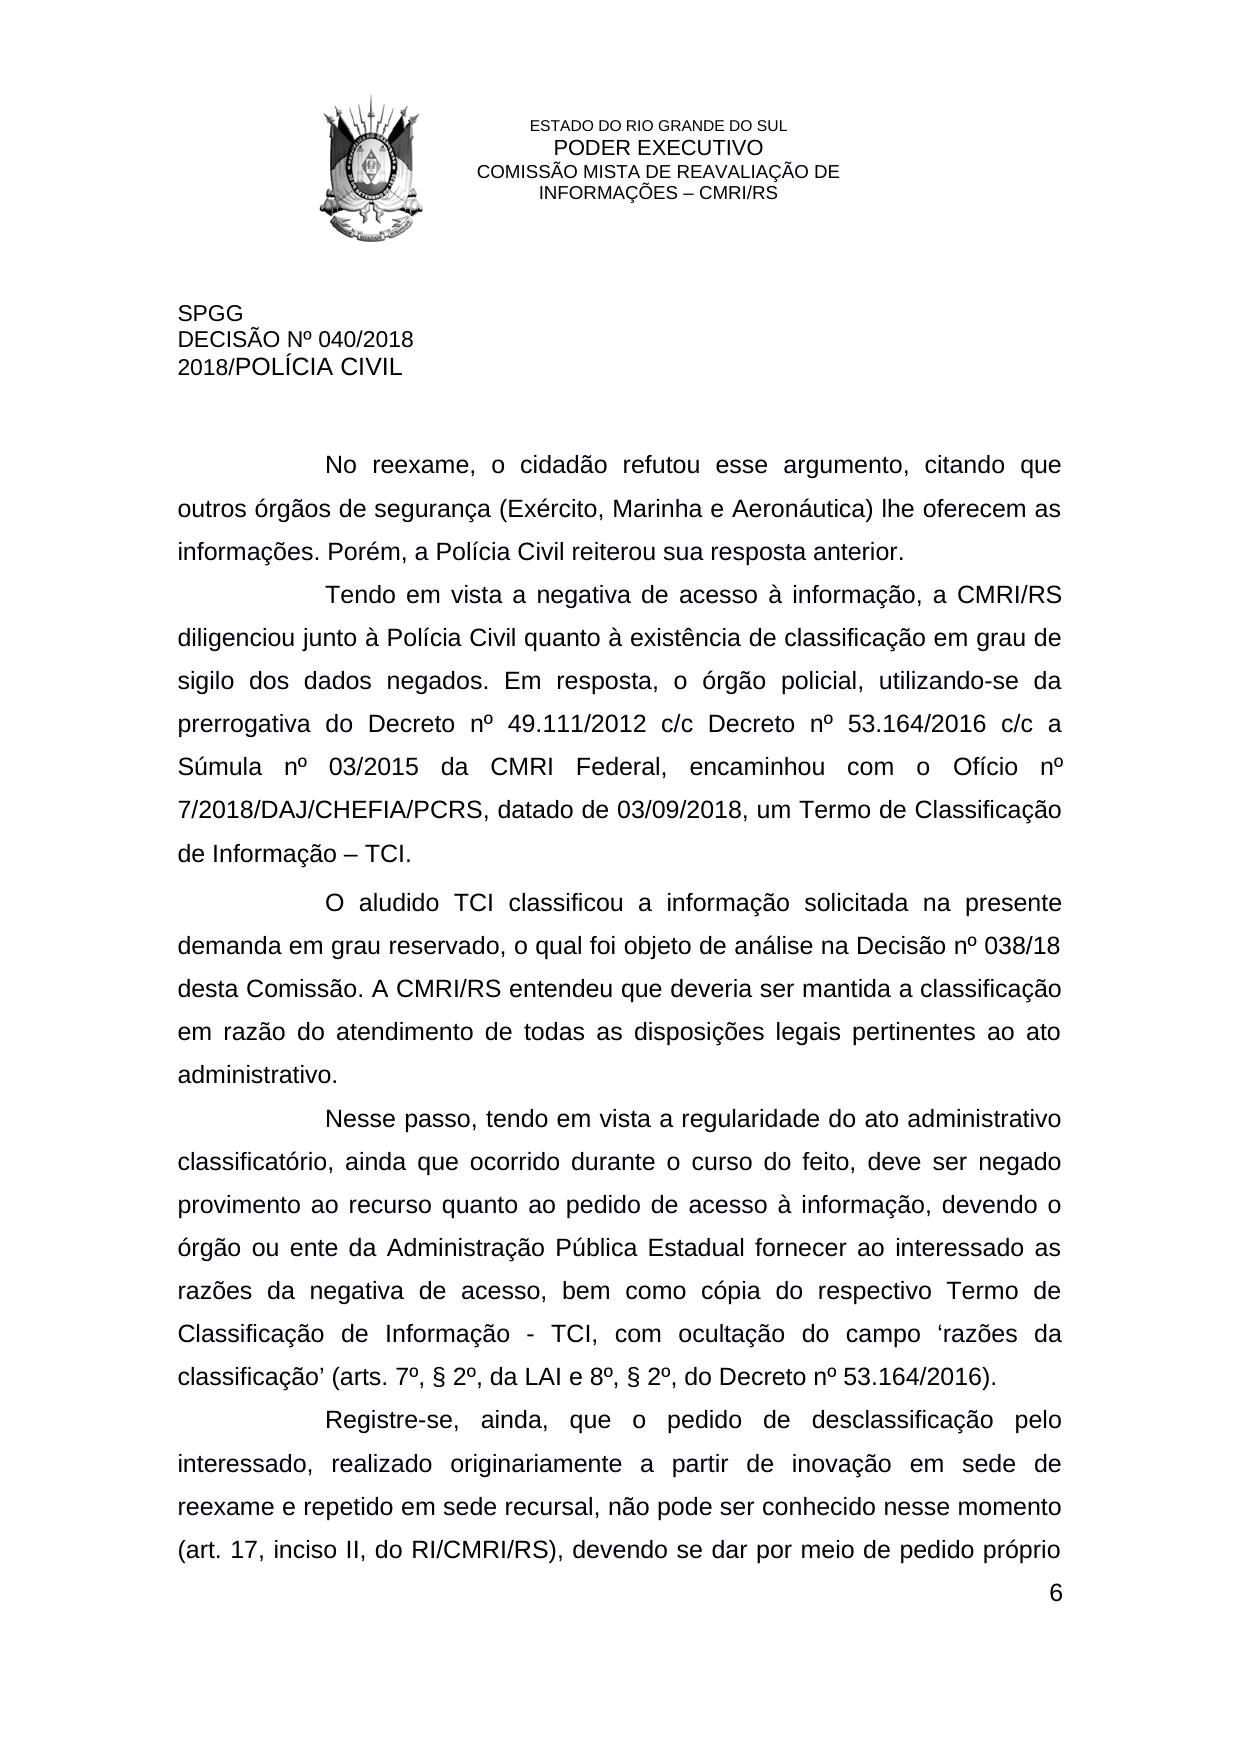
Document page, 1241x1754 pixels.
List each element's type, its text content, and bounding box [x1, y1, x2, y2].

picture [319, 93, 423, 244]
text No reexame, o cidadão refutou esse argumento, citando que outros órgãos de segurança (Exército, Marinha e Aeronáutica) lhe oferecem as informações. Porém, a Polícia Civil reiterou sua resposta anterior. [177, 450, 1063, 565]
text Nesse passo, tendo em vista a regularidade do ato administrativo classificatório, ainda que ocorrido durante o curso do feito, deve ser negado provimento ao recurso quanto ao pedido de acesso à informação, devendo o órgão ou ente da Administração Pública Estadual fornecer ao interessado as razões da negativa de acesso, bem como cópia do respectivo Termo de Classificação de Informação - TCI, com ocultação do campo ‘razões da classificação’ (arts. 7º, § 2º, da LAI e 8º, § 2º, do Decreto nº 53.164/2016). [177, 1103, 1063, 1391]
text Tendo em vista a negativa de acesso à informação, a CMRI/RS diligenciou junto à Polícia Civil quanto à existência de classificação em grau de sigilo dos dados negados. Em resposta, o órgão policial, utilizando-se da prerrogativa do Decreto nº 49.111/2012 c/c Decreto nº 53.164/2016 c/c a Súmula nº 03/2015 da CMRI Federal, encaminhou com o Ofício nº 7/2018/DAJ/CHEFIA/PCRS, datado de 03/09/2018, um Termo de Classificação de Informação – TCI. [177, 580, 1063, 867]
text O aludido TCI classificou a informação solicitada na presente demanda em grau reservado, o qual foi objeto de análise na Decisão nº 038/18 desta Comissão. A CMRI/RS entendeu que deveria ser mantida a classificação em razão do atendimento de todas as disposições legais pertinentes ao ato administrativo. [177, 888, 1063, 1089]
